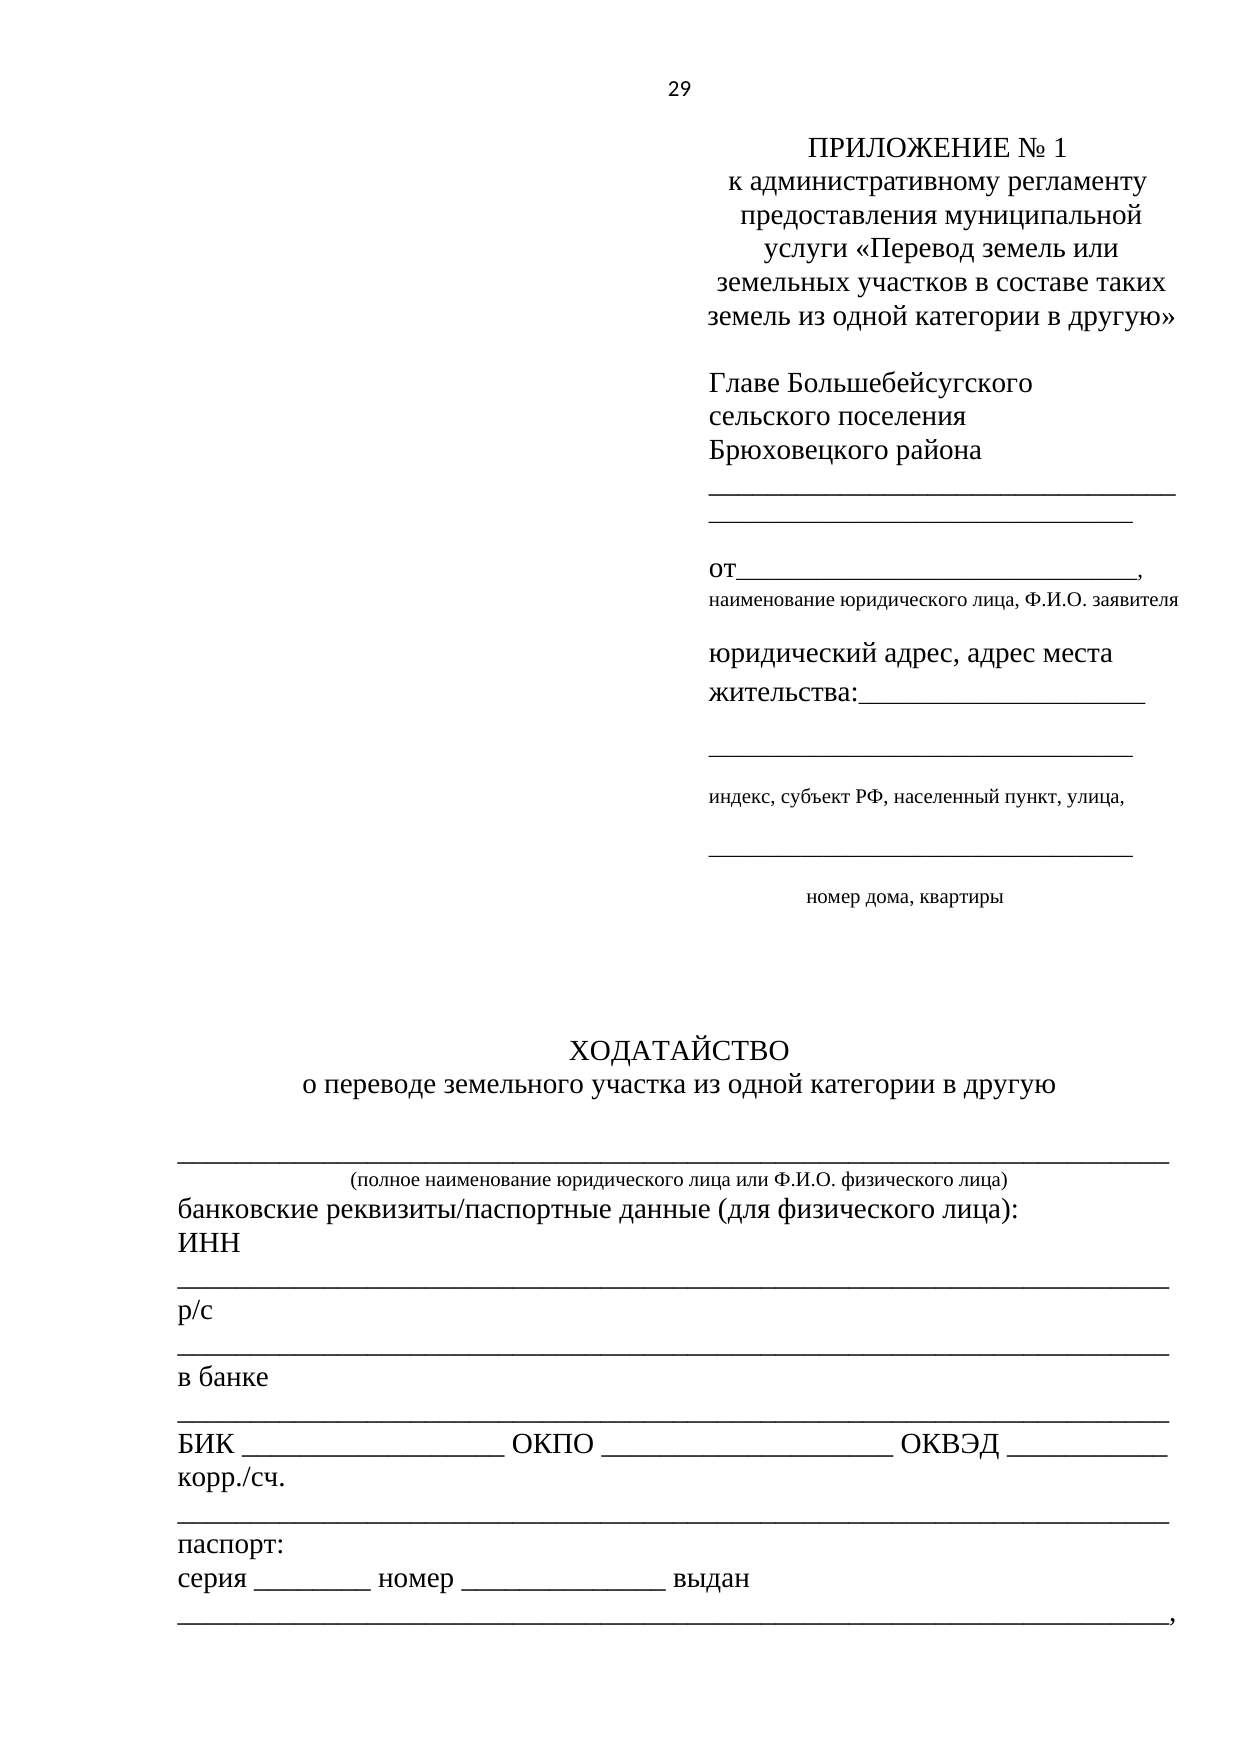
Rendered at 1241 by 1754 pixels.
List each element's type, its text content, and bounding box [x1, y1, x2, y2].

text _____________________________________ [664, 499, 1181, 525]
text предоставления муниципальной [177, 197, 1181, 231]
text сельского поселения [177, 398, 1181, 432]
text к административному регламенту [177, 163, 1181, 197]
text Брюховецкого района [177, 432, 1181, 465]
text ____________________________________________________________________ [177, 1133, 1181, 1167]
text _____________________________________ [709, 833, 1181, 859]
text паспорт: [177, 1527, 1181, 1560]
text _____________________________________ [709, 733, 1181, 760]
text ПРИЛОЖЕНИЕ № 1 [177, 130, 1181, 163]
text корр./сч. ____________________________________________________________________ [177, 1459, 1181, 1527]
text р/с ____________________________________________________________________ [177, 1292, 1181, 1359]
text в банке ____________________________________________________________________ [177, 1359, 1181, 1426]
text юридический адрес, адрес места жительства:_________________________ [709, 635, 1181, 707]
text ИНН ____________________________________________________________________ [177, 1225, 1181, 1292]
text земельных участков в составе таких [177, 264, 1181, 298]
subtitle о переводе земельного участка из одной категории в другую [177, 1066, 1181, 1100]
text услуги «Перевод земель или [177, 231, 1181, 264]
text ________________________________ [177, 465, 1181, 499]
text (полное наименование юридического лица или Ф.И.О. физического лица) [177, 1167, 1181, 1191]
text Главе Большебейсугского [177, 365, 1181, 398]
subtitle ХОДАТАЙСТВО [177, 1033, 1181, 1066]
text земель из одной категории в другую» [177, 298, 1181, 331]
text БИК __________________ ОКПО ____________________ ОКВЭД ___________ [177, 1426, 1181, 1459]
text серия ________ номер ______________ выдан ____________________________________________________________________, [177, 1560, 1181, 1627]
text банковские реквизиты/паспортные данные (для физического лица): [177, 1191, 1181, 1225]
text от___________________________________, наименование юридического лица, Ф.И.О. заявителя [709, 550, 1181, 611]
text номер дома, квартиры [738, 884, 1181, 908]
text индекс, субъект РФ, населенный пункт, улица, [709, 784, 1181, 808]
